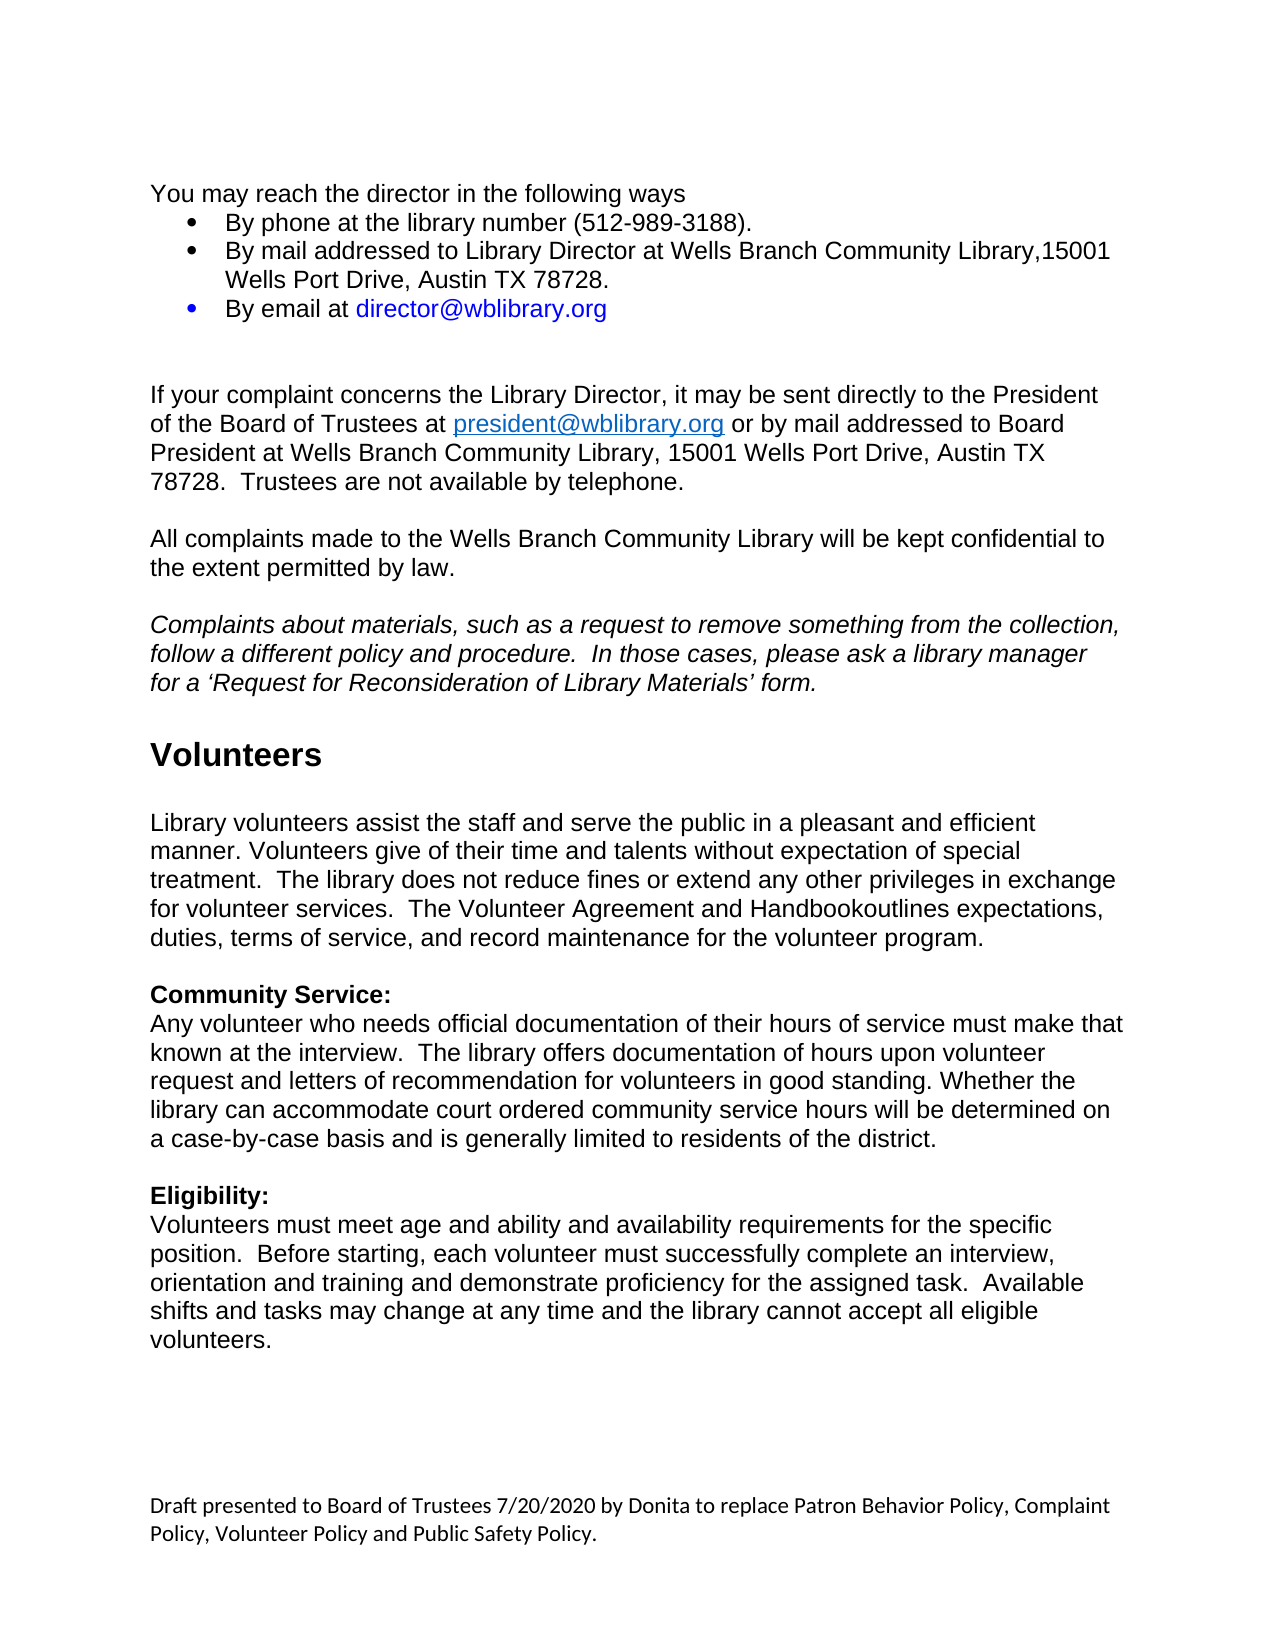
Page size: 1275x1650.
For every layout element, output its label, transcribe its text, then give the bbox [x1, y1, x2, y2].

text Complaints about materials, such as a request to remove something from the collection, follow a different policy and procedure. In those cases, please ask a library manager for a ‘Request for Reconsideration of Library Materials’ form. [150, 610, 1125, 697]
text Any volunteer who needs official documentation of their hours of service must make that known at the interview. The library offers documentation of hours upon volunteer request and letters of recommendation for volunteers in good standing. Whether the library can accommodate court ordered community service hours will be determined on a case-by-case basis and is generally limited to residents of the district. [150, 1009, 1125, 1152]
list By email at director@wblibrary.org [187, 294, 1125, 323]
text All complaints made to the Wells Branch Community Library will be kept confidential to the extent permitted by law. [150, 524, 1125, 582]
text Community Service: [150, 980, 1125, 1009]
text Volunteers [150, 735, 1125, 773]
text Library volunteers assist the staff and serve the public in a pleasant and efficient manner. Volunteers give of their time and talents without expectation of special treatment. The library does not reduce fines or extend any other privileges in exchange for volunteer services. The Volunteer Agreement and Handbookoutlines expectations, duties, terms of service, and record maintenance for the volunteer program. [150, 807, 1125, 951]
list By phone at the library number (512-989-3188). [187, 207, 1125, 236]
text If your complaint concerns the Library Director, it may be sent directly to the President of the Board of Trustees at president@wblibrary.org or by mail addressed to Board President at Wells Branch Community Library, 15001 Wells Port Drive, Austin TX 78728. Trustees are not available by telephone. [150, 380, 1125, 495]
text Eligibility: [150, 1181, 1125, 1210]
list By mail addressed to Library Director at Wells Branch Community Library,15001 Wells Port Drive, Austin TX 78728. [187, 236, 1125, 294]
text Volunteers must meet age and ability and availability requirements for the specific position. Before starting, each volunteer must successfully complete an interview, orientation and training and demonstrate proficiency for the assigned task. Available shifts and tasks may change at any time and the library cannot accept all eligible volunteers. [150, 1210, 1125, 1354]
text You may reach the director in the following ways [150, 179, 1125, 207]
